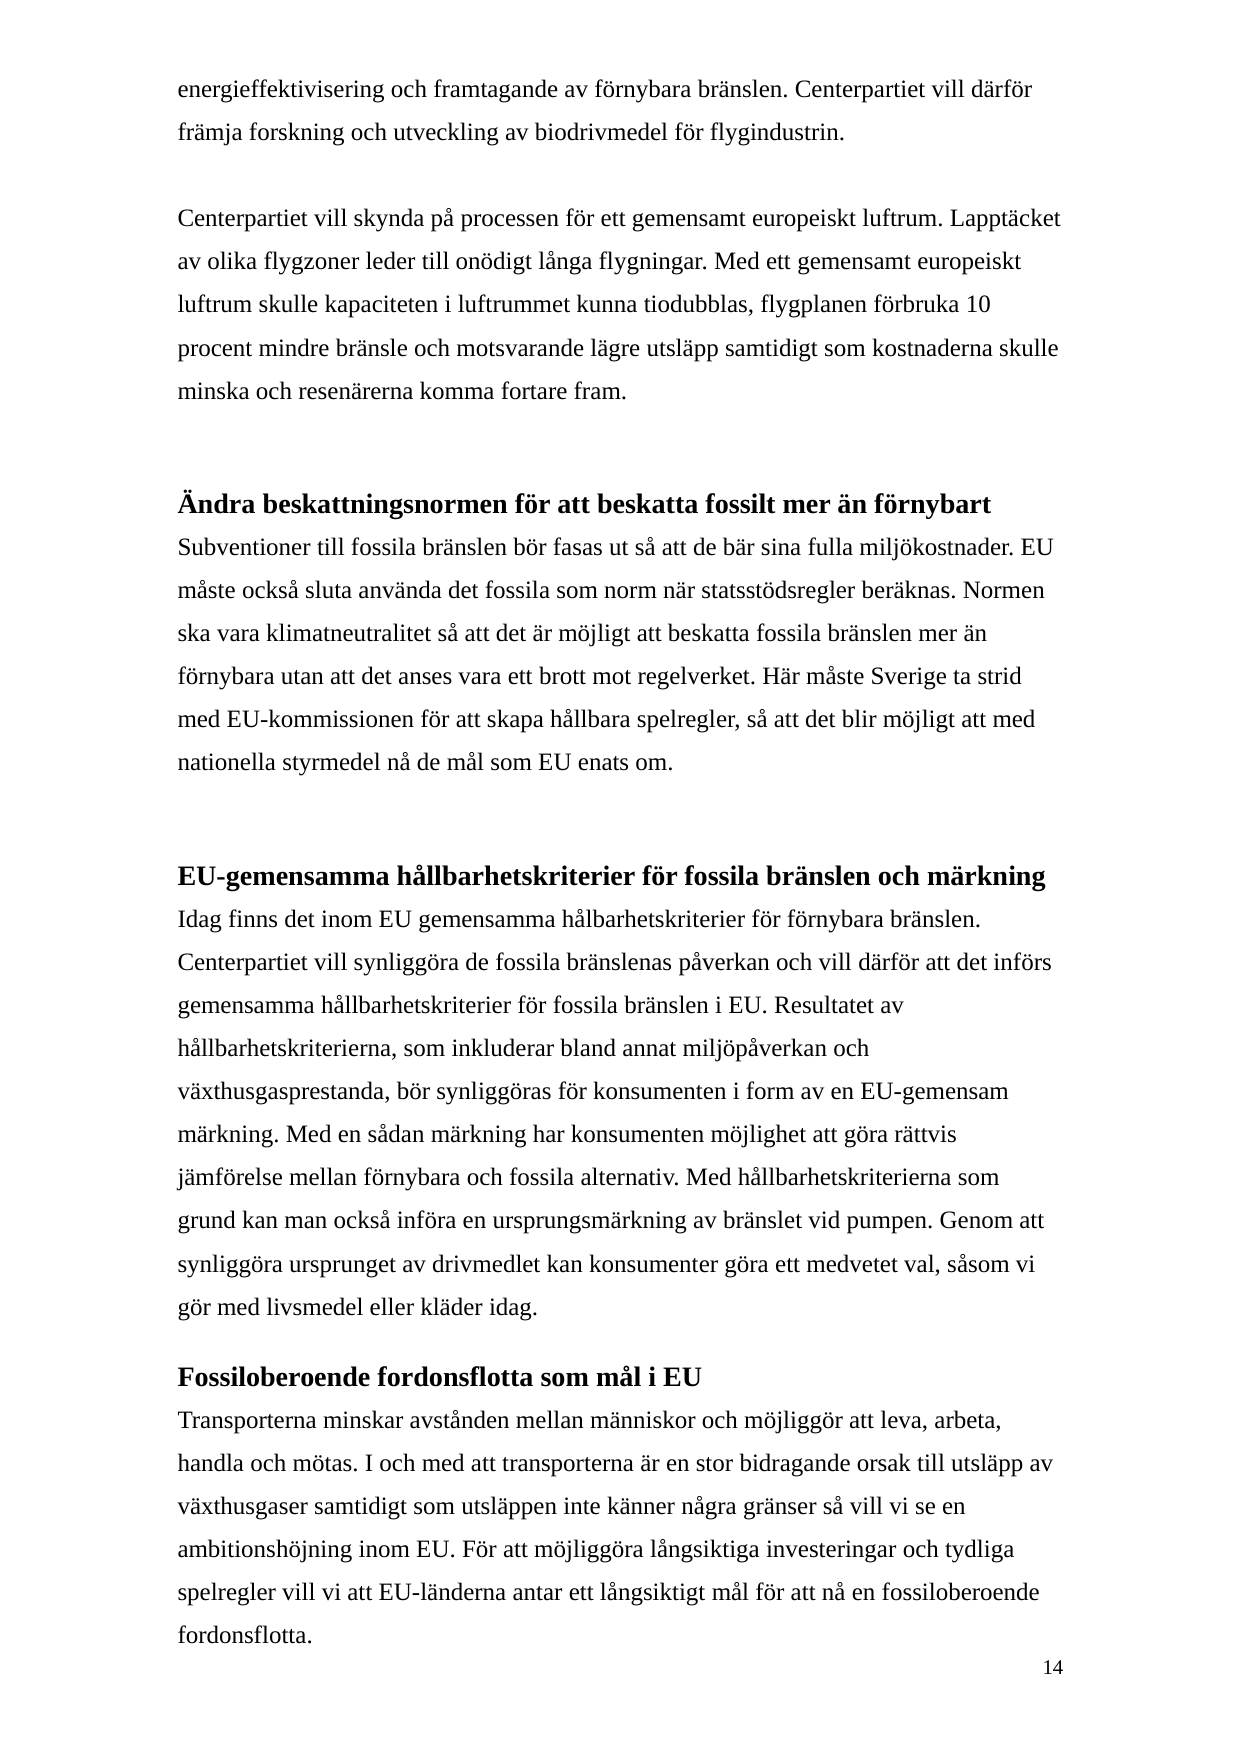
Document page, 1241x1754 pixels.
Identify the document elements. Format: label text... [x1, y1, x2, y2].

text Centerpartiet vill skynda på processen för ett gemensamt europeiskt luftrum. Lapptäcket av olika flygzoner leder till onödigt långa flygningar. Med ett gemensamt europeiskt luftrum skulle kapaciteten i luftrummet kunna tiodubblas, flygplanen förbruka 10 procent mindre bränsle och motsvarande lägre utsläpp samtidigt som kostnaderna skulle minska och resenärerna komma fortare fram. [177, 203, 1063, 404]
text Transporterna minskar avstånden mellan människor och möjliggör att leva, arbeta, handla och mötas. I och med att transporterna är en stor bidragande orsak till utsläpp av växthusgaser samtidigt som utsläppen inte känner några gränser så vill vi se en ambitionshöjning inom EU. För att möjliggöra långsiktiga investeringar och tydliga spelregler vill vi att EU-länderna antar ett långsiktigt mål för att nå en fossiloberoende fordonsflotta. [177, 1405, 1063, 1649]
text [177, 74, 1063, 146]
text Idag finns det inom EU gemensamma hålbarhetskriterier för förnybara bränslen. Centerpartiet vill synliggöra de fossila bränslenas påverkan och vill därför att det införs gemensamma hållbarhetskriterier för fossila bränslen i EU. Resultatet av hållbarhetskriterierna, som inkluderar bland annat miljöpåverkan och växthusgasprestanda, bör synliggöras för konsumenten i form av en EU-gemensam märkning. Med en sådan märkning har konsumenten möjlighet att göra rättvis jämförelse mellan förnybara och fossila alternativ. Med hållbarhetskriterierna som grund kan man också införa en ursprungsmärkning av bränslet vid pumpen. Genom att synliggöra ursprunget av drivmedlet kan konsumenter göra ett medvetet val, såsom vi gör med livsmedel eller kläder idag. [177, 904, 1063, 1321]
text Subventioner till fossila bränslen bör fasas ut så att de bär sina fulla miljökostnader. EU måste också sluta använda det fossila som norm när statsstödsregler beräknas. Normen ska vara klimatneutralitet så att det är möjligt att beskatta fossila bränslen mer än förnybara utan att det anses vara ett brott mot regelverket. Här måste Sverige ta strid med EU-kommissionen för att skapa hållbara spelregler, så att det blir möjligt att med nationella styrmedel nå de mål som EU enats om. [177, 532, 1063, 776]
subtitle EU-gemensamma hållbarhetskriterier för fossila bränslen och märkning [177, 859, 1063, 891]
subtitle Fossiloberoende fordonsflotta som mål i EU [177, 1360, 1063, 1392]
subtitle Ändra beskattningsnormen för att beskatta fossilt mer än förnybart [177, 487, 1063, 519]
